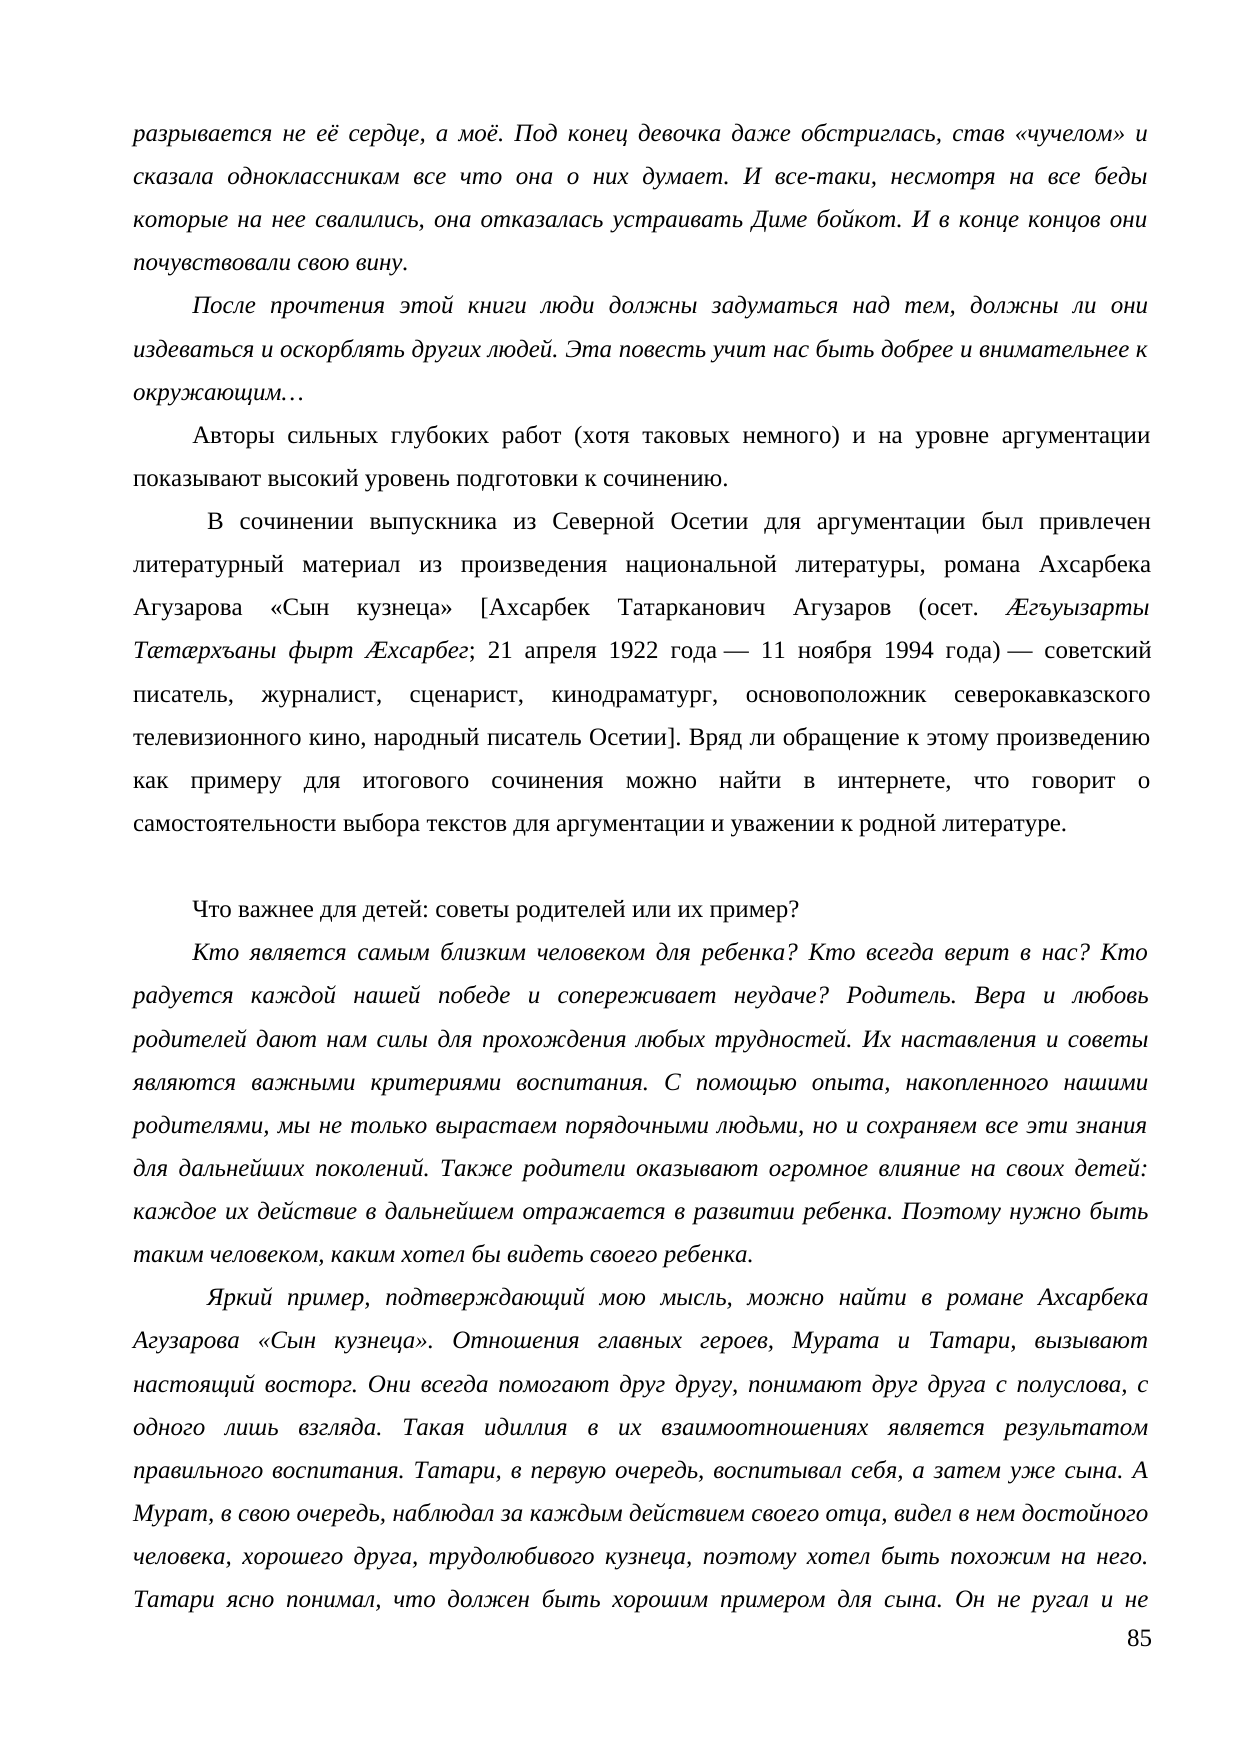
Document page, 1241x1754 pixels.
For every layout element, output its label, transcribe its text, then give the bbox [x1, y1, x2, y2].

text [133, 118, 1152, 276]
text Авторы сильных глубоких работ (хотя таковых немного) и на уровне аргументации показывают высокий уровень подготовки к сочинению. [133, 420, 1152, 492]
text В сочинении выпускника из Северной Осетии для аргументации был привлечен литературный материал из произведения национальной литературы, романа Ахсарбека Агузарова «Сын кузнеца» [Ахсарбек Татарканович Агузаров (осет. Æгъуызарты Тæтæрхъаны фырт Æхсарбег; 21 апреля 1922 года — 11 ноября 1994 года) — советский писатель, журналист, сценарист, кинодраматург, основоположник северокавказского телевизионного кино, народный писатель Осетии]. Вряд ли обращение к этому произведению как примеру для итогового сочинения можно найти в интернете, что говорит о самостоятельности выбора текстов для аргументации и уважении к родной литературе. [133, 506, 1152, 837]
text Кто является самым близким человеком для ребенка? Кто всегда верит в нас? Кто радуется каждой нашей победе и сопереживает неудаче? Родитель. Вера и любовь родителей дают нам силы для прохождения любых трудностей. Их наставления и советы являются важными критериями воспитания. С помощью опыта, накопленного нашими родителями, мы не только вырастаем порядочными людьми, но и сохраняем все эти знания для дальнейших поколений. Также родители оказывают огромное влияние на своих детей: каждое их действие в дальнейшем отражается в развитии ребенка. Поэтому нужно быть таким человеком, каким хотел бы видеть своего ребенка. [133, 937, 1152, 1268]
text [133, 1282, 1152, 1613]
text Что важнее для детей: советы родителей или их пример? [133, 894, 1152, 923]
text После прочтения этой книги люди должны задуматься над тем, должны ли они издеваться и оскорблять других людей. Эта повесть учит нас быть добрее и внимательнее к окружающим… [133, 291, 1152, 406]
